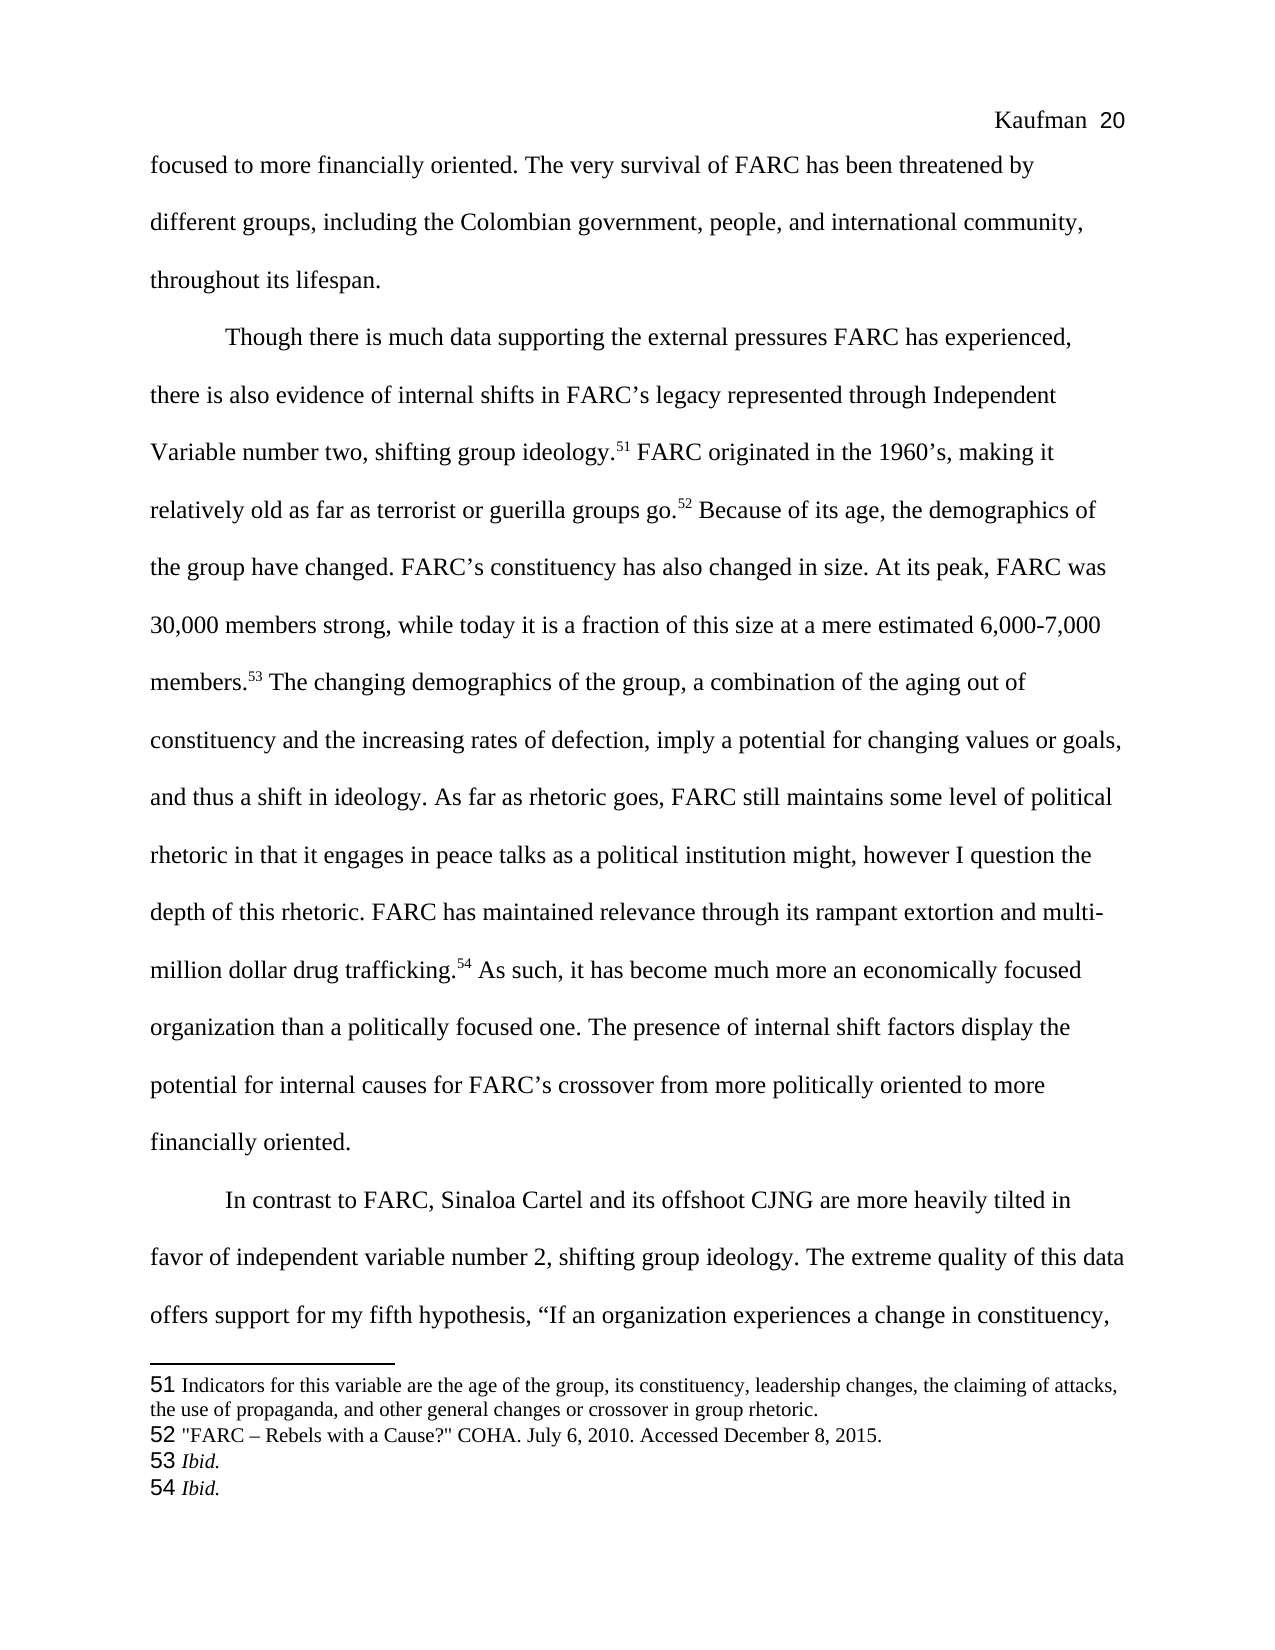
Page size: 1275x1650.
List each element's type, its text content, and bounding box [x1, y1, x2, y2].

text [150, 150, 1125, 294]
text Though there is much data supporting the external pressures FARC has experienced, there is also evidence of internal shifts in FARC’s legacy represented through Independent Variable number two, shifting group ideology. FARC originated in the 1960’s, making it relatively old as far as terrorist or guerilla groups go. Because of its age, the demographics of the group have changed. FARC’s constituency has also changed in size. At its peak, FARC was 30,000 members strong, while today it is a fraction of this size at a mere estimated 6,000-7,000 members. The changing demographics of the group, a combination of the aging out of constituency and the increasing rates of defection, imply a potential for changing values or goals, and thus a shift in ideology. As far as rhetoric goes, FARC still maintains some level of political rhetoric in that it engages in peace talks as a political institution might, however I question the depth of this rhetoric. FARC has maintained relevance through its rampant extortion and multi-million dollar drug trafficking. As such, it has become much more an economically focused organization than a politically focused one. The presence of internal shift factors display the potential for internal causes for FARC’s crossover from more politically oriented to more financially oriented. [150, 322, 1125, 1156]
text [150, 1185, 1125, 1329]
